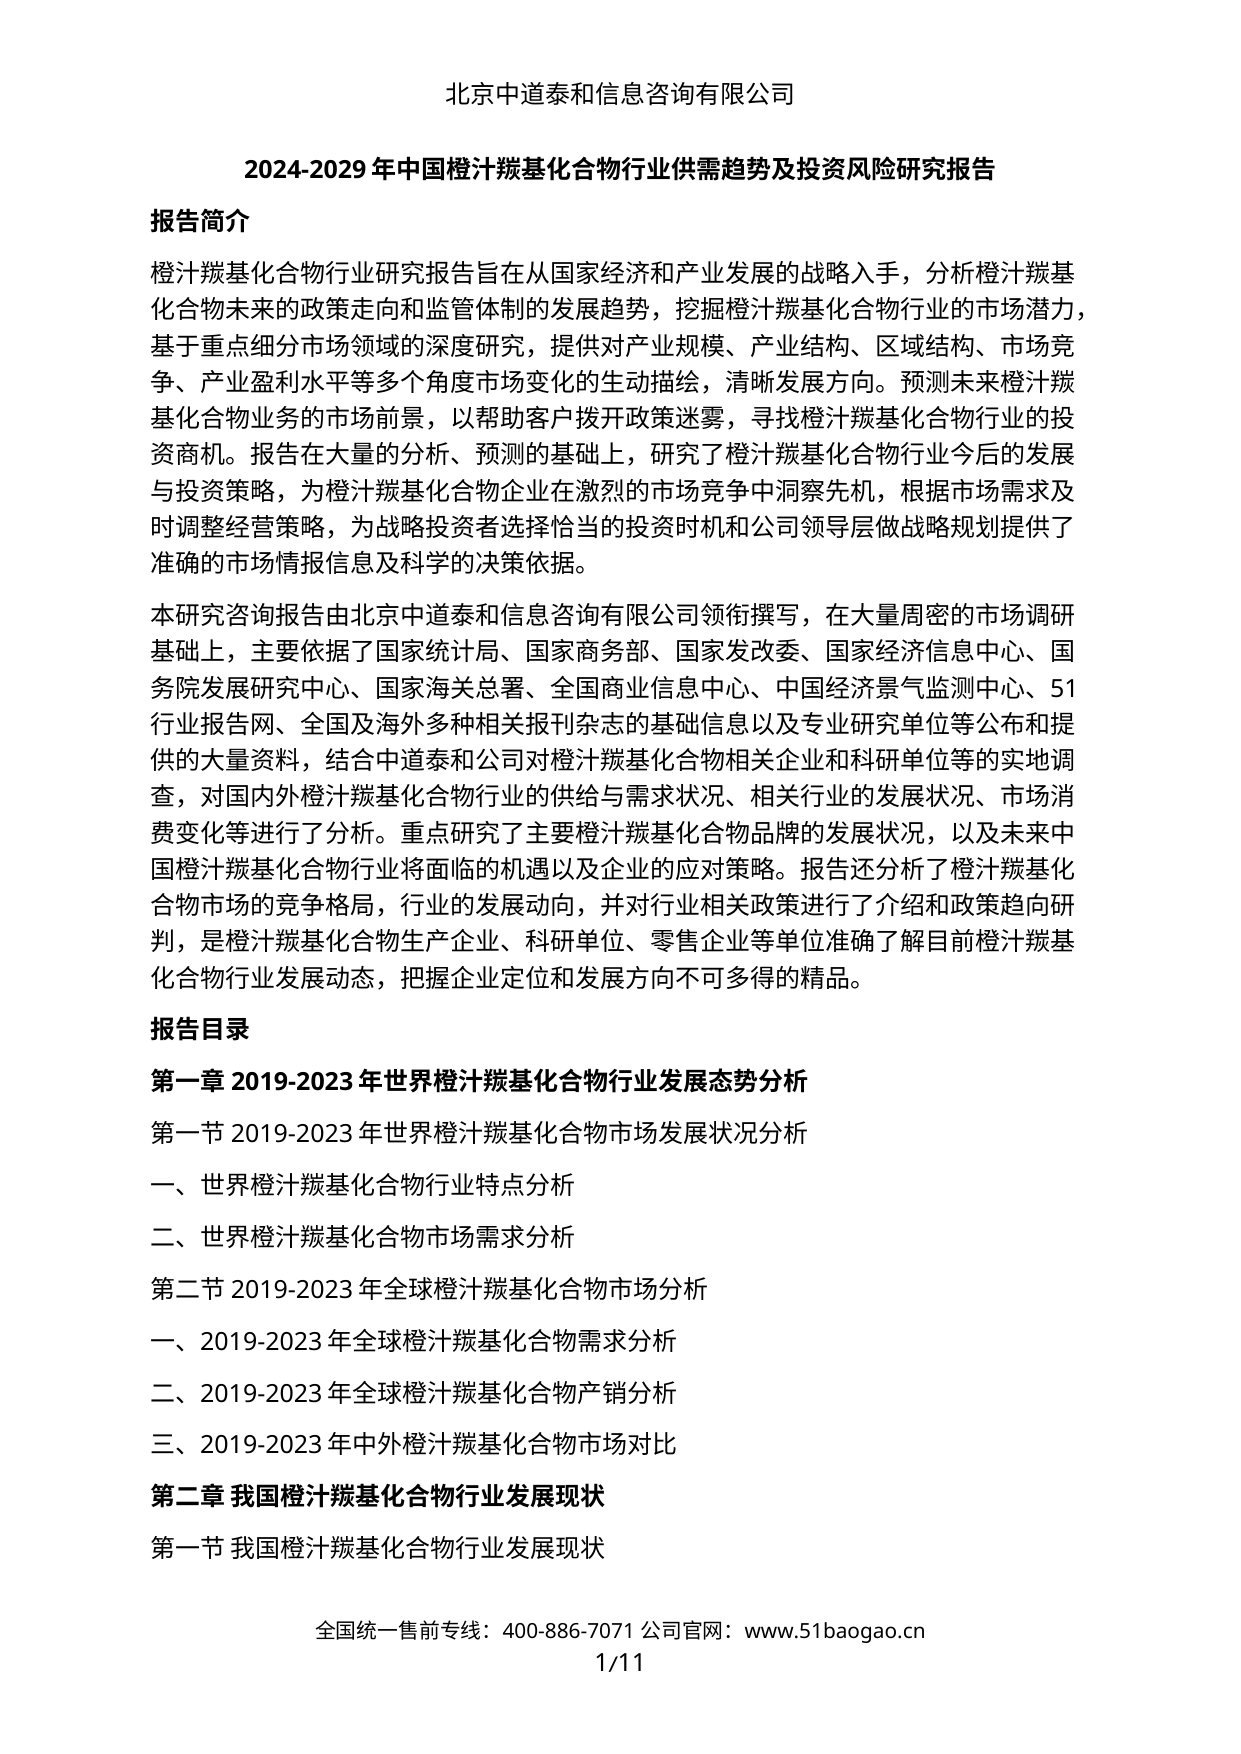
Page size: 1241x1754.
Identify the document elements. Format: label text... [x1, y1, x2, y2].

text 本研究咨询报告由北京中道泰和信息咨询有限公司领衔撰写，在大量周密的市场调研基础上，主要依据了国家统计局、国家商务部、国家发改委、国家经济信息中心、国务院发展研究中心、国家海关总署、全国商业信息中心、中国经济景气监测中心、51行业报告网、全国及海外多种相关报刊杂志的基础信息以及专业研究单位等公布和提供的大量资料，结合中道泰和公司对橙汁羰基化合物相关企业和科研单位等的实地调查，对国内外橙汁羰基化合物行业的供给与需求状况、相关行业的发展状况、市场消费变化等进行了分析。重点研究了主要橙汁羰基化合物品牌的发展状况，以及未来中国橙汁羰基化合物行业将面临的机遇以及企业的应对策略。报告还分析了橙汁羰基化合物市场的竞争格局，行业的发展动向，并对行业相关政策进行了介绍和政策趋向研判，是橙汁羰基化合物生产企业、科研单位、零售企业等单位准确了解目前橙汁羰基化合物行业发展动态，把握企业定位和发展方向不可多得的精品。 [150, 596, 1090, 994]
text 橙汁羰基化合物行业研究报告旨在从国家经济和产业发展的战略入手，分析橙汁羰基化合物未来的政策走向和监管体制的发展趋势，挖掘橙汁羰基化合物行业的市场潜力，基于重点细分市场领域的深度研究，提供对产业规模、产业结构、区域结构、市场竞争、产业盈利水平等多个角度市场变化的生动描绘，清晰发展方向。预测未来橙汁羰基化合物业务的市场前景，以帮助客户拨开政策迷雾，寻找橙汁羰基化合物行业的投资商机。报告在大量的分析、预测的基础上，研究了橙汁羰基化合物行业今后的发展与投资策略，为橙汁羰基化合物企业在激烈的市场竞争中洞察先机，根据市场需求及时调整经营策略，为战略投资者选择恰当的投资时机和公司领导层做战略规划提供了准确的市场情报信息及科学的决策依据。 [150, 254, 1090, 580]
text 二、世界橙汁羰基化合物市场需求分析 [150, 1217, 1090, 1254]
text 2024-2029年中国橙汁羰基化合物行业供需趋势及投资风险研究报告 [150, 150, 1090, 186]
text 一、2019-2023年全球橙汁羰基化合物需求分析 [150, 1321, 1090, 1357]
text 第二节 2019-2023年全球橙汁羰基化合物市场分析 [150, 1269, 1090, 1306]
text 第一节 2019-2023年世界橙汁羰基化合物市场发展状况分析 [150, 1114, 1090, 1150]
text 三、2019-2023年中外橙汁羰基化合物市场对比 [150, 1425, 1090, 1461]
text 第二章 我国橙汁羰基化合物行业发展现状 [150, 1477, 1090, 1513]
text 第一节 我国橙汁羰基化合物行业发展现状 [150, 1529, 1090, 1565]
text 二、2019-2023年全球橙汁羰基化合物产销分析 [150, 1373, 1090, 1409]
text 报告简介 [150, 202, 1090, 238]
text 第一章 2019-2023年世界橙汁羰基化合物行业发展态势分析 [150, 1062, 1090, 1098]
text 报告目录 [150, 1010, 1090, 1046]
text 一、世界橙汁羰基化合物行业特点分析 [150, 1166, 1090, 1202]
